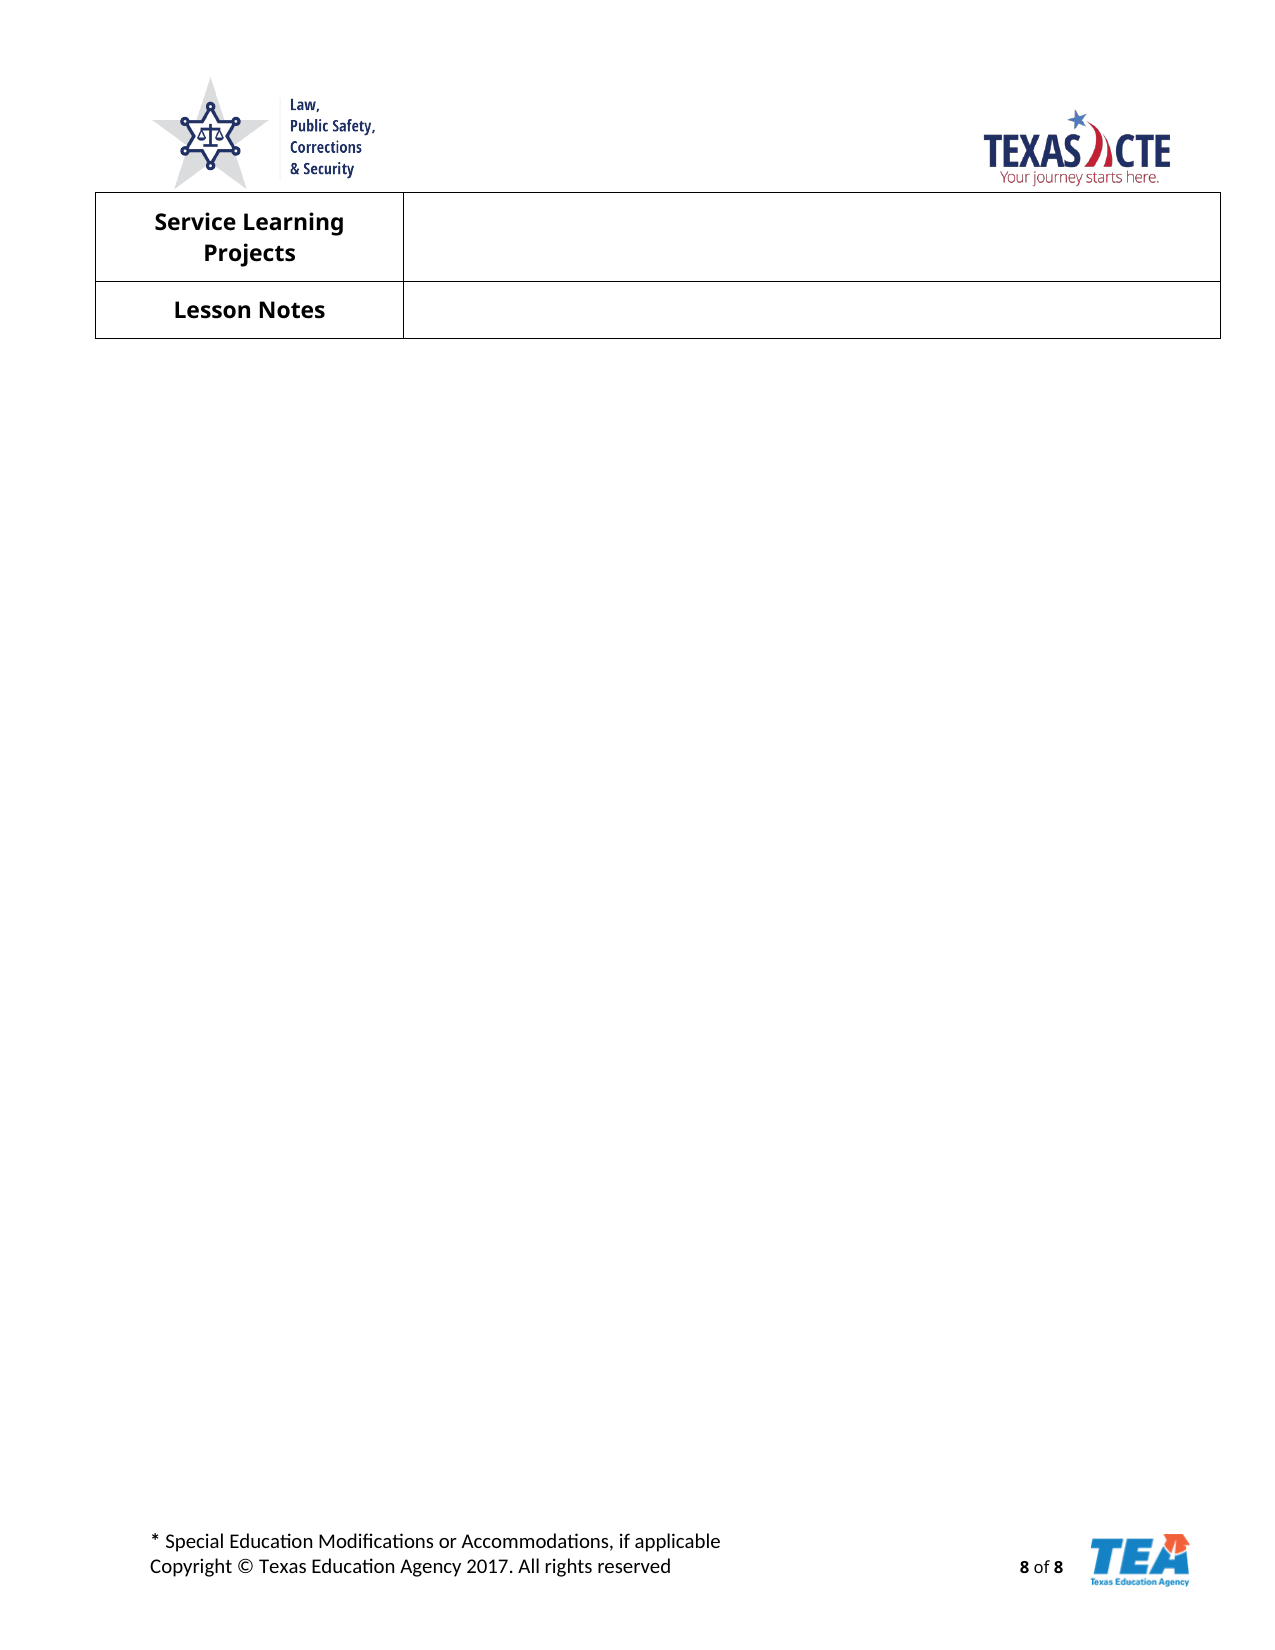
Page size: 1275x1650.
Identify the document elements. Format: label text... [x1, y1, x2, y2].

table_cell Lesson Notes [96, 282, 403, 338]
picture [1090, 1534, 1190, 1587]
table_cell [404, 193, 1220, 281]
picture [150, 75, 394, 192]
table_cell Service Learning Projects [96, 193, 403, 281]
table_cell [404, 282, 1220, 338]
picture [964, 98, 1189, 192]
